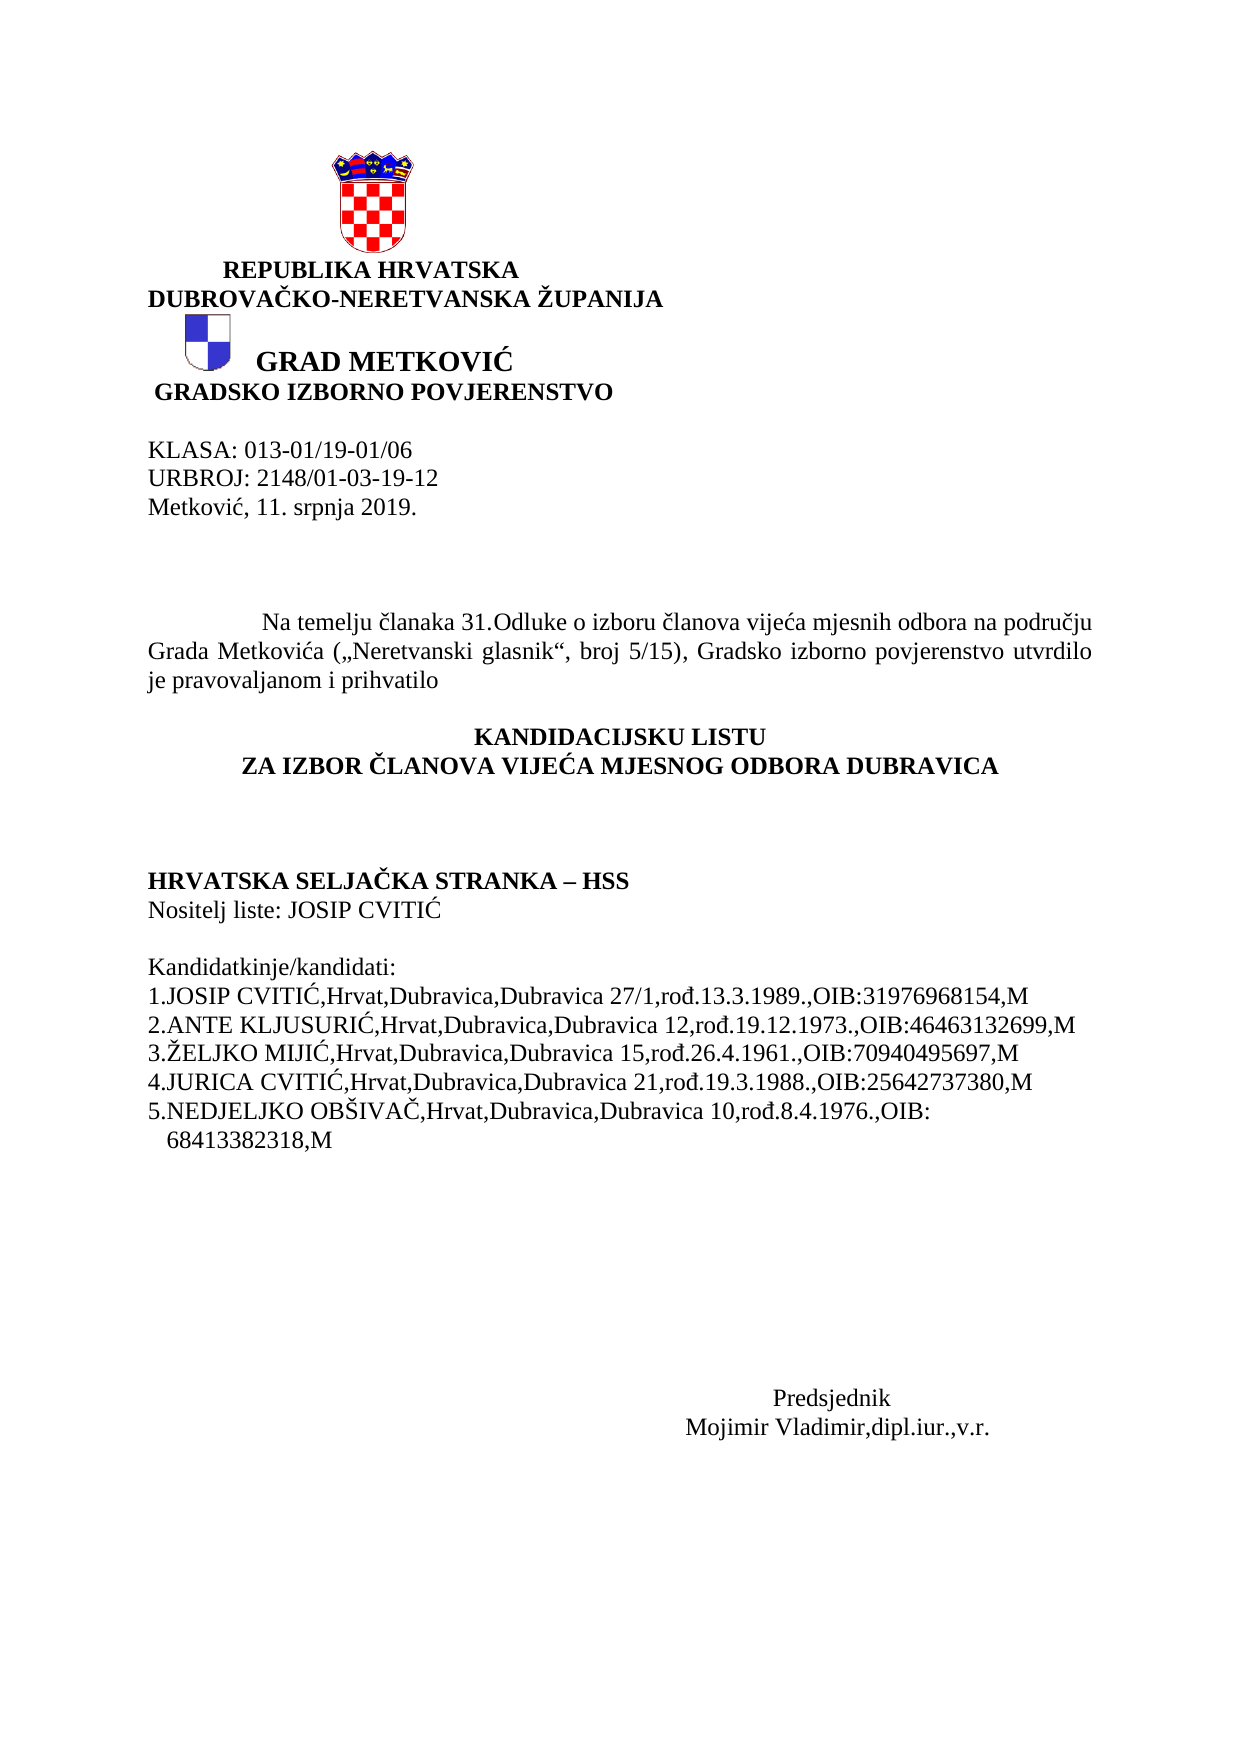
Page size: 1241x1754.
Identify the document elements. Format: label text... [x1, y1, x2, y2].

text KLASA: 013-01/19-01/06 [148, 435, 1093, 463]
text Predsjednik [148, 1383, 1093, 1412]
text 5.NEDJELJKO OBŠIVAČ,Hrvat,Dubravica,Dubravica 10,rođ.8.4.1976.,OIB: [148, 1096, 1093, 1125]
text 4.JURICA CVITIĆ,Hrvat,Dubravica,Dubravica 21,rođ.19.3.1988.,OIB:25642737380,M [148, 1067, 1093, 1096]
text KANDIDACIJSKU LISTU [148, 722, 1093, 751]
text REPUBLIKA HRVATSKA [148, 256, 1091, 284]
text Kandidatkinje/kandidati: [148, 952, 1093, 981]
text Metković, 11. srpnja 2019. [148, 492, 1093, 521]
text Na temelju članaka 31.Odluke o izboru članova vijeća mjesnih odbora na području Grada Metkovića („Neretvanski glasnik“, broj 5/15), Gradsko izborno povjerenstvo utvrdilo je pravovaljanom i prihvatilo [148, 607, 1093, 693]
text 68413382318,M [148, 1125, 1093, 1153]
text GRAD METKOVIĆ [148, 313, 1093, 377]
text Mojimir Vladimir,dipl.iur.,v.r. [148, 1412, 1093, 1441]
text DUBROVAČKO-NERETVANSKA ŽUPANIJA [148, 284, 1091, 313]
text 1.JOSIP CVITIĆ,Hrvat,Dubravica,Dubravica 27/1,rođ.13.3.1989.,OIB:31976968154,M [148, 981, 1093, 1010]
picture [185, 313, 231, 371]
text URBROJ: 2148/01-03-19-12 [148, 463, 1093, 492]
text 2.ANTE KLJUSURIĆ,Hrvat,Dubravica,Dubravica 12,rođ.19.12.1973.,OIB:46463132699,M [148, 1010, 1093, 1038]
text GRADSKO IZBORNO POVJERENSTVO [148, 377, 1093, 406]
text Nositelj liste: JOSIP CVITIĆ [148, 895, 1093, 923]
text HRVATSKA SELJAČKA STRANKA – HSS [148, 866, 1093, 895]
text ZA IZBOR ČLANOVA VIJEĆA MJESNOG ODBORA DUBRAVICA [148, 751, 1093, 780]
text 3.ŽELJKO MIJIĆ,Hrvat,Dubravica,Dubravica 15,rođ.26.4.1961.,OIB:70940495697,M [148, 1038, 1093, 1067]
